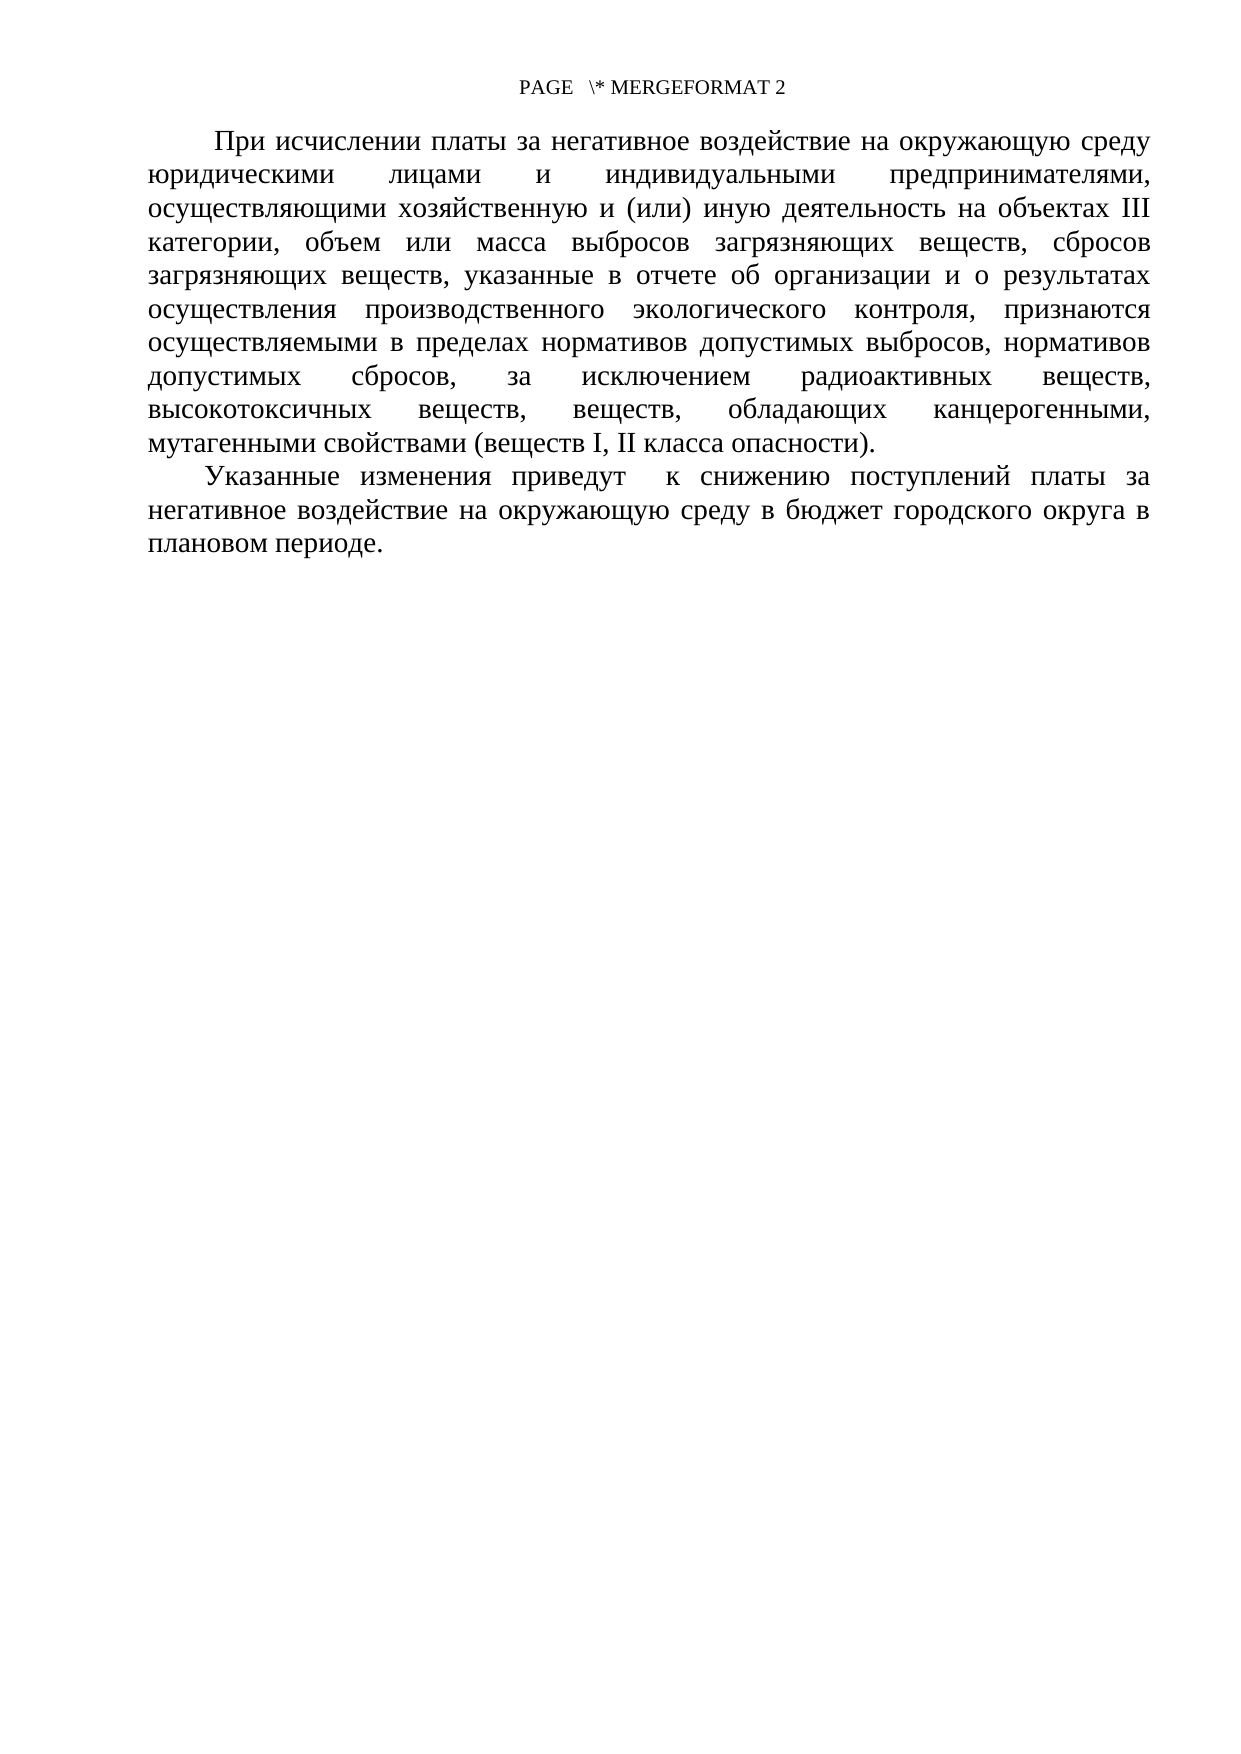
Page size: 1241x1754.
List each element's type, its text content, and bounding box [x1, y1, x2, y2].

text При исчислении платы за негативное воздействие на окружающую среду юридическими лицами и индивидуальными предпринимателями, осуществляющими хозяйственную и (или) иную деятельность на объектах III категории, объем или масса выбросов загрязняющих веществ, сбросов загрязняющих веществ, указанные в отчете об организации и о результатах осуществления производственного экологического контроля, признаются осуществляемыми в пределах нормативов допустимых выбросов, нормативов допустимых сбросов, за исключением радиоактивных веществ, высокотоксичных веществ, веществ, обладающих канцерогенными, мутагенными свойствами (веществ I, II класса опасности). [148, 123, 1152, 458]
text Указанные изменения приведут к снижению поступлений платы за негативное воздействие на окружающую среду в бюджет городского округа в плановом периоде. [148, 458, 1152, 559]
